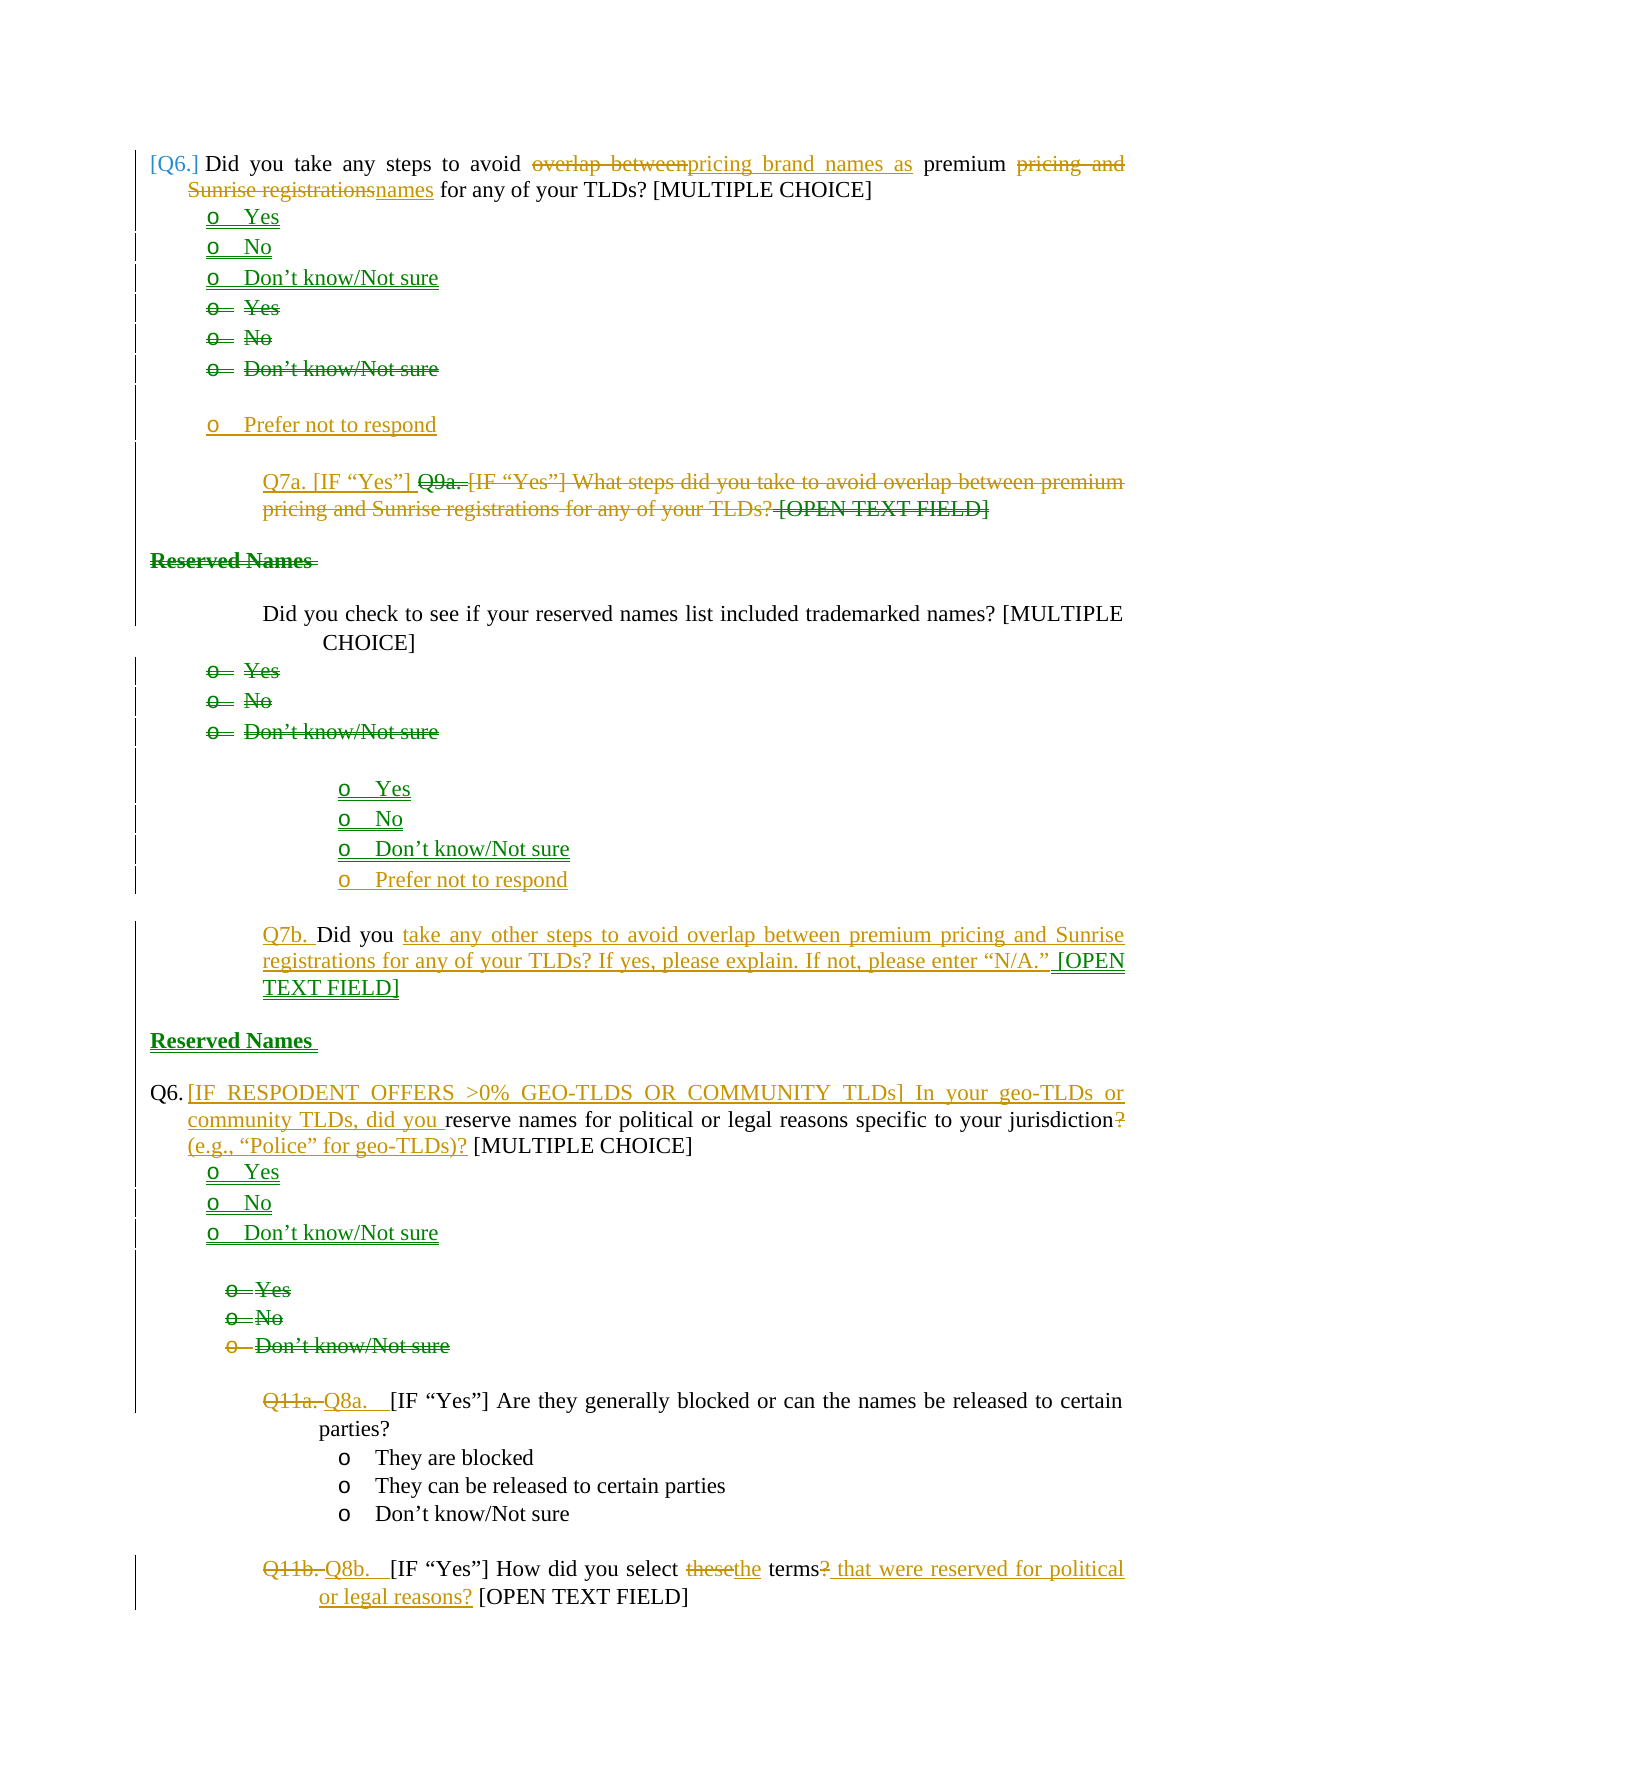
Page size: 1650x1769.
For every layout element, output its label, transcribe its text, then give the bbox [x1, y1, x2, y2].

list Don’t know/Not sure [337, 1500, 1125, 1529]
text [IF “Yes”] How did you select terms [OPEN TEXT FIELD] [262, 1555, 1125, 1610]
text Did you check to see if your reserved names list included trademarked names? [MULTIPLE CHOICE] [262, 600, 1125, 655]
text Did you [262, 921, 1125, 1000]
list They can be released to certain parties [337, 1472, 1125, 1500]
text [IF “Yes”] Are they generally blocked or can the names be released to certain parties? [262, 1387, 1125, 1442]
text Did you take any steps to avoid premium for any of your TLDs? [MULTIPLE CHOICE] [150, 150, 1125, 203]
text reserve names for political or legal reasons specific to your jurisdiction [MULTIPLE CHOICE] [150, 1079, 1125, 1158]
list They are blocked [337, 1444, 1125, 1472]
